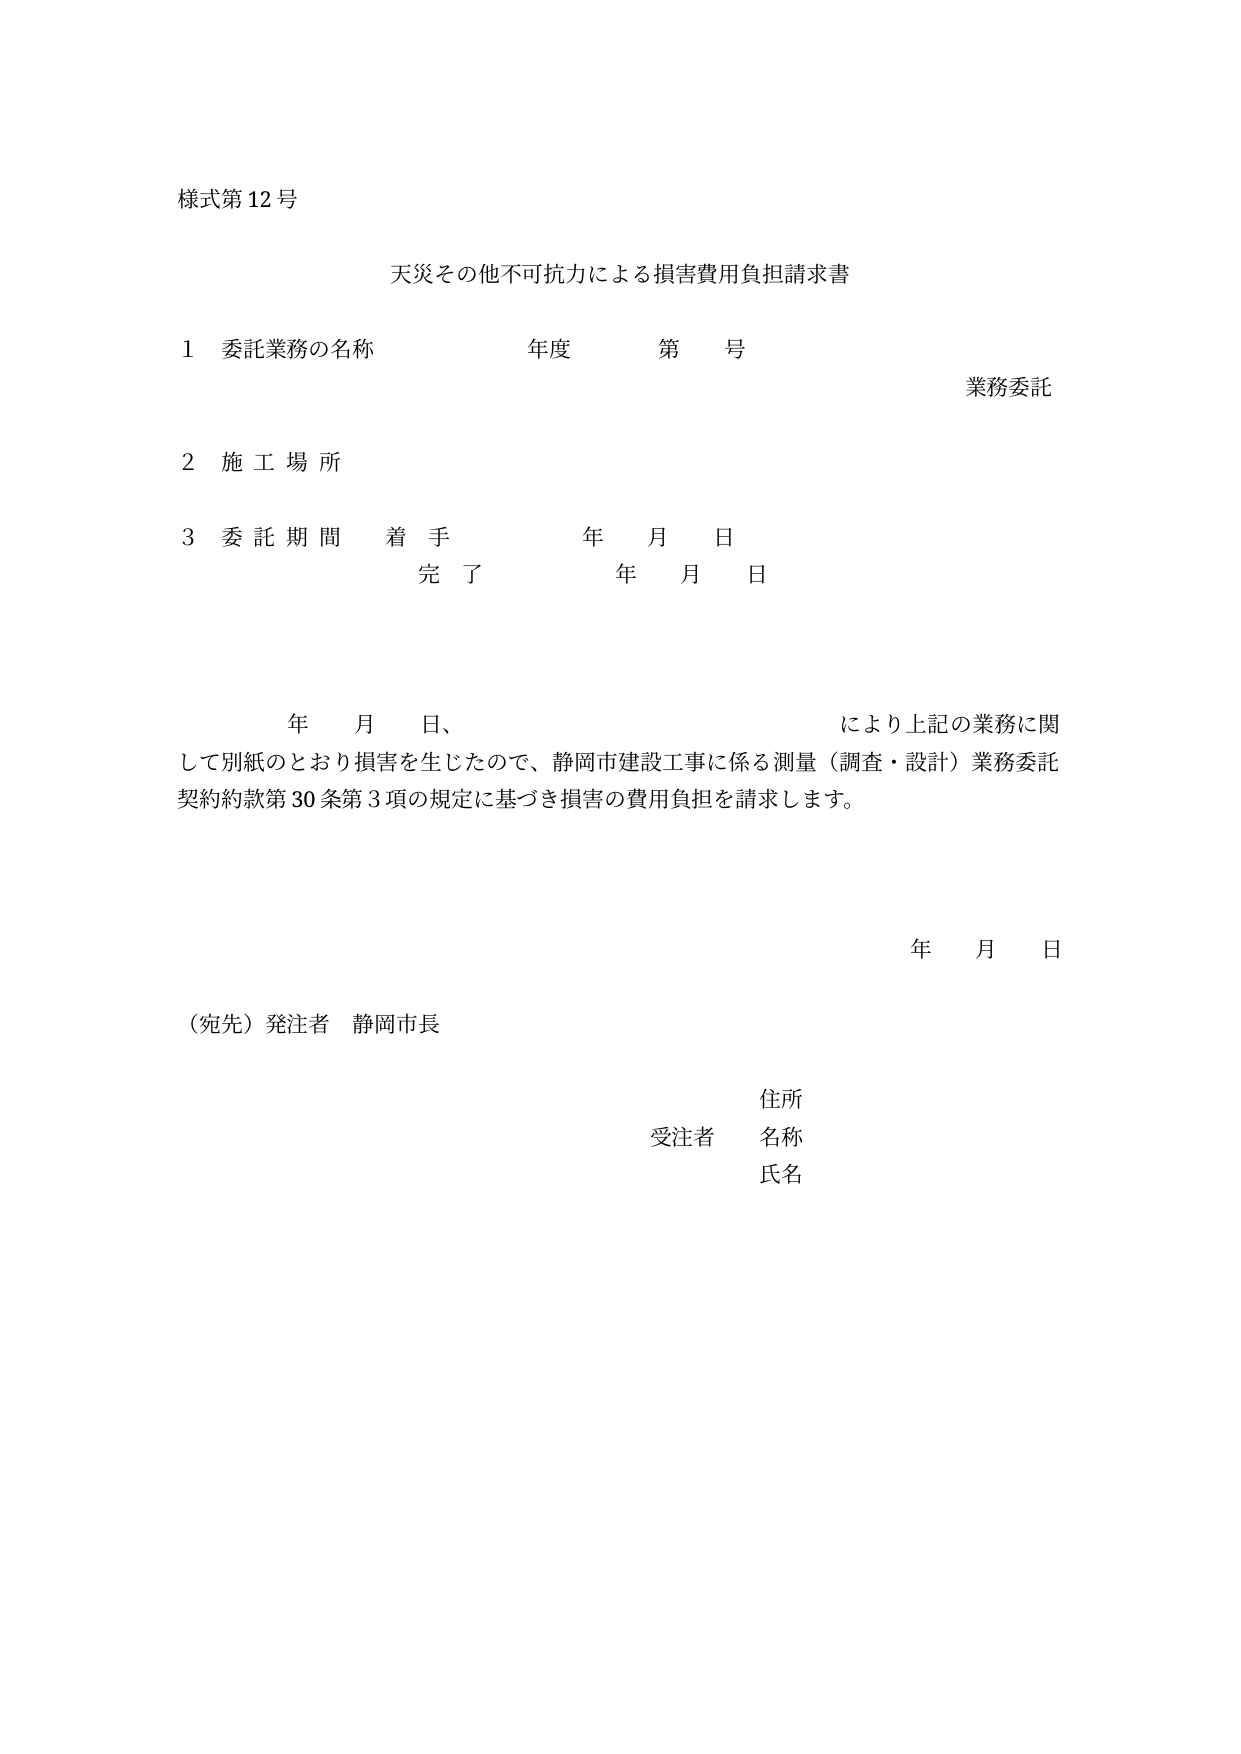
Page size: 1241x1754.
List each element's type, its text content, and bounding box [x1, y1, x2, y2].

text １ 委託業務の名称 年度 第 号 [177, 329, 1063, 367]
text 完 了 年 月 日 [177, 554, 1063, 592]
text 様式第12号 [177, 179, 1063, 217]
text 住所 [650, 1079, 1063, 1117]
text ２ 施工場所 [177, 442, 1063, 479]
text 年 月 日、 により上記の業務に関して別紙のとおり損害を生じたので、静岡市建設工事に係る測量（調査・設計）業務委託契約約款第30条第３項の規定に基づき損害の費用負担を請求します。 [177, 704, 1063, 817]
text ３ 委託期間 着 手 年 月 日 [177, 517, 1063, 554]
text 業務委託 [177, 367, 1063, 404]
text 氏名 [650, 1154, 1063, 1192]
text 受注者 名称 [650, 1117, 1063, 1154]
text 年 月 日 [177, 929, 1063, 967]
text 天災その他不可抗力による損害費用負担請求書 [177, 254, 1063, 292]
text （宛先）発注者 静岡市長 [177, 1004, 1063, 1042]
